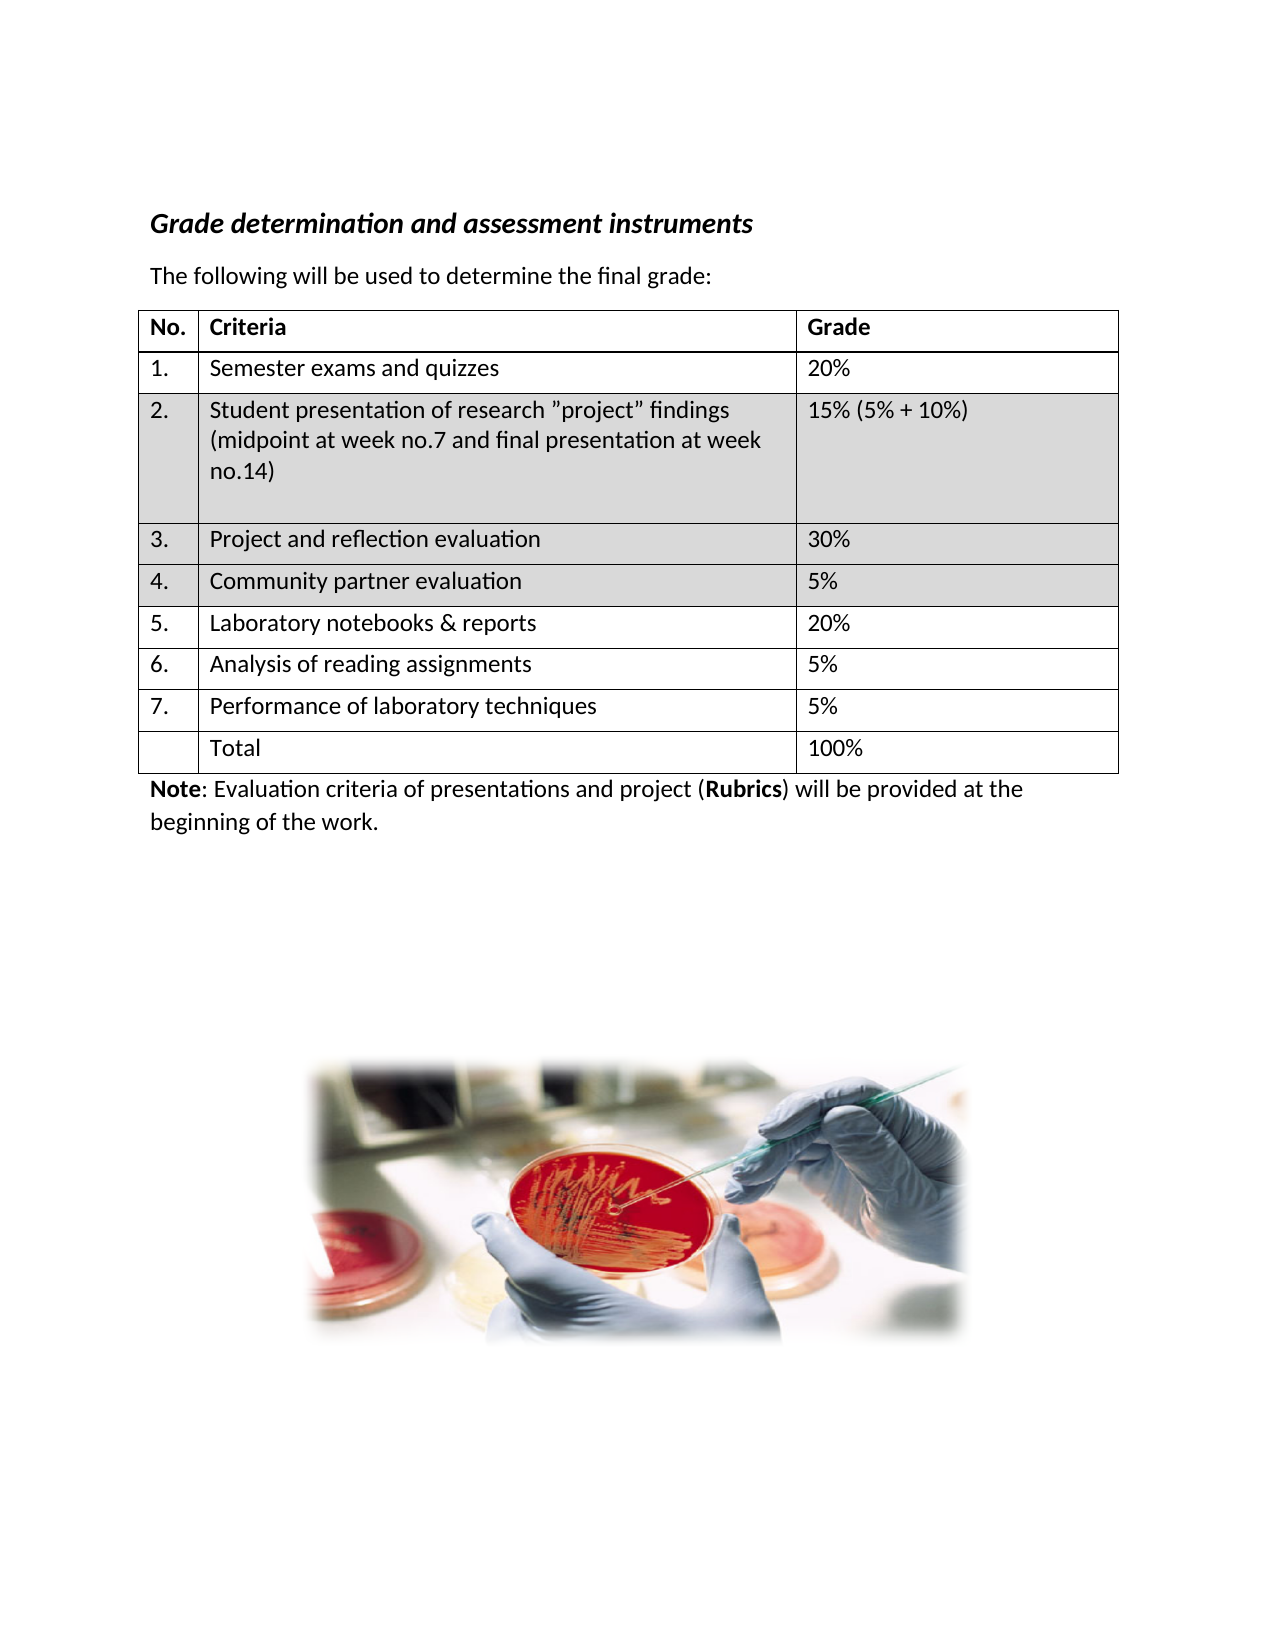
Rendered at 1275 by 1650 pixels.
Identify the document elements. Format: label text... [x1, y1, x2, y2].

table_cell Performance of laboratory techniques [199, 690, 796, 731]
table_cell Analysis of reading assignments [199, 649, 796, 689]
table_cell Laboratory notebooks & reports [199, 607, 796, 648]
table_cell Project and reflection evaluation [199, 524, 796, 564]
text Grade determination and assessment instruments [150, 205, 1125, 241]
table_cell 5% [797, 565, 1118, 606]
table_cell [139, 732, 198, 773]
table_cell 100% [797, 732, 1118, 773]
table_cell 30% [797, 524, 1118, 564]
table_cell 1. [139, 353, 198, 393]
table_cell Semester exams and quizzes [199, 353, 796, 393]
table_cell 5% [797, 690, 1118, 731]
table_header Grade [797, 311, 1118, 351]
table_cell 5. [139, 607, 198, 648]
text The following will be used to determine the final grade: [150, 260, 1125, 291]
table_cell 4. [139, 565, 198, 606]
table_cell 2. [139, 394, 198, 523]
table_header No. [139, 311, 198, 351]
table_cell 6. [139, 649, 198, 689]
picture [330, 1083, 945, 1320]
text Note: Evaluation criteria of presentations and project (Rubrics) will be provided at the beginning of the work. [150, 774, 1125, 837]
table_header Criteria [199, 311, 796, 351]
table_cell 3. [139, 524, 198, 564]
table_cell Community partner evaluation [199, 565, 796, 606]
table_cell 20% [797, 607, 1118, 648]
table_cell Total [199, 732, 796, 773]
table_cell Student presentation of research ”project” findings (midpoint at week no.7 and final presentation at week no.14) [199, 394, 796, 523]
table_cell 15% (5% + 10%) [797, 394, 1118, 523]
table_cell 5% [797, 649, 1118, 689]
table_cell 20% [797, 353, 1118, 393]
table_cell 7. [139, 690, 198, 731]
